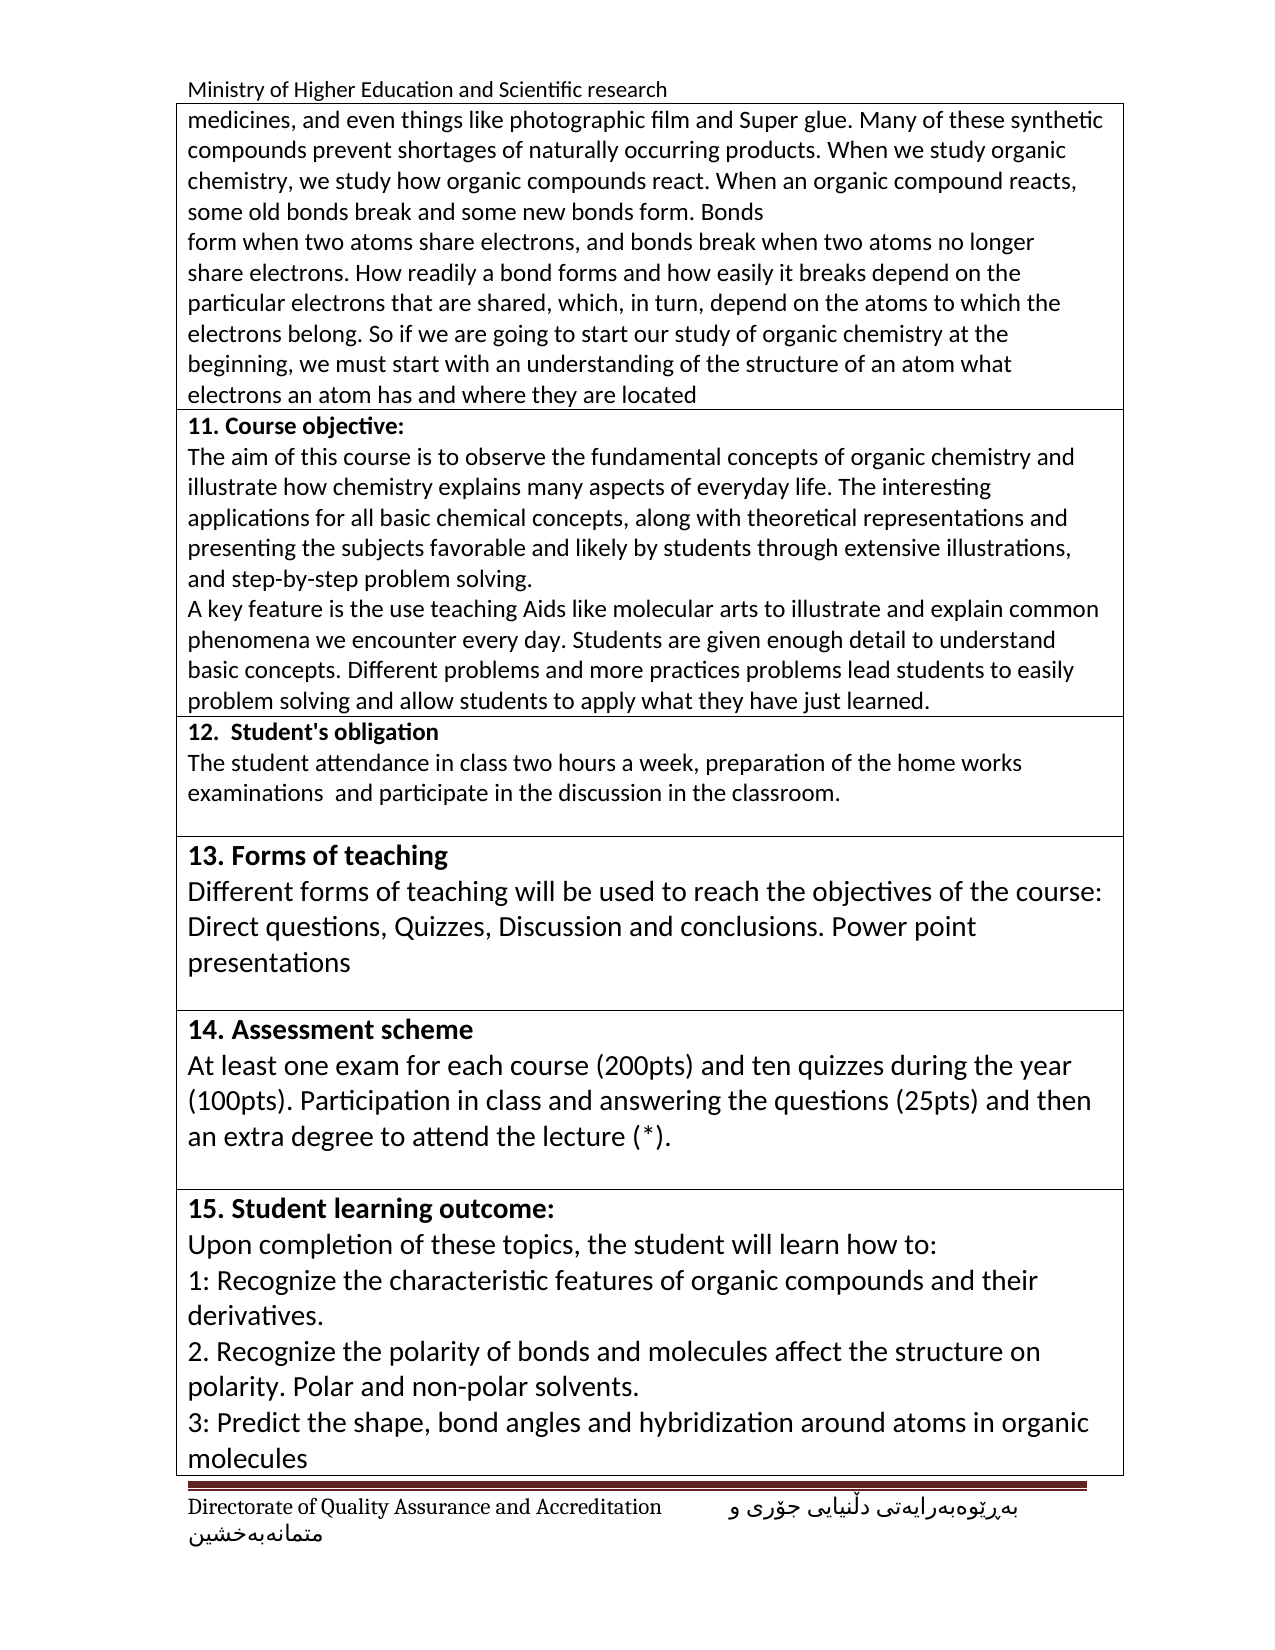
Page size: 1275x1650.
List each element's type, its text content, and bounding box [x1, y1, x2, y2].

table_cell 14. Assessment scheme At least one exam for each course (200pts) and ten quizzes during the year (100pts). Participation in class and answering the questions (25pts) and then an extra degree to attend the lecture (*). ‌ [177, 1011, 1123, 1189]
table_cell 11. Course objective: The aim of this course is to observe the fundamental concepts of organic chemistry and illustrate how chemistry explains many aspects of everyday life. The interesting applications for all basic chemical concepts, along with theoretical representations and presenting the subjects favorable and likely by students through extensive illustrations, and step-by-step problem solving. A key feature is the use teaching Aids like molecular arts to illustrate and explain common phenomena we encounter every day. Students are given enough detail to understand basic concepts. Different problems and more practices problems lead students to easily problem solving and allow students to apply what they have just learned. [177, 410, 1123, 716]
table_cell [177, 104, 1123, 409]
table_cell 12. Student's obligation The student attendance in class two hours a week, preparation of the home works examinations and participate in the discussion in the classroom. [177, 717, 1123, 836]
table_cell 13. Forms of teaching Different forms of teaching will be used to reach the objectives of the course: Direct questions, Quizzes, Discussion and conclusions. Power point presentations [177, 837, 1123, 1010]
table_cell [177, 1190, 1123, 1475]
